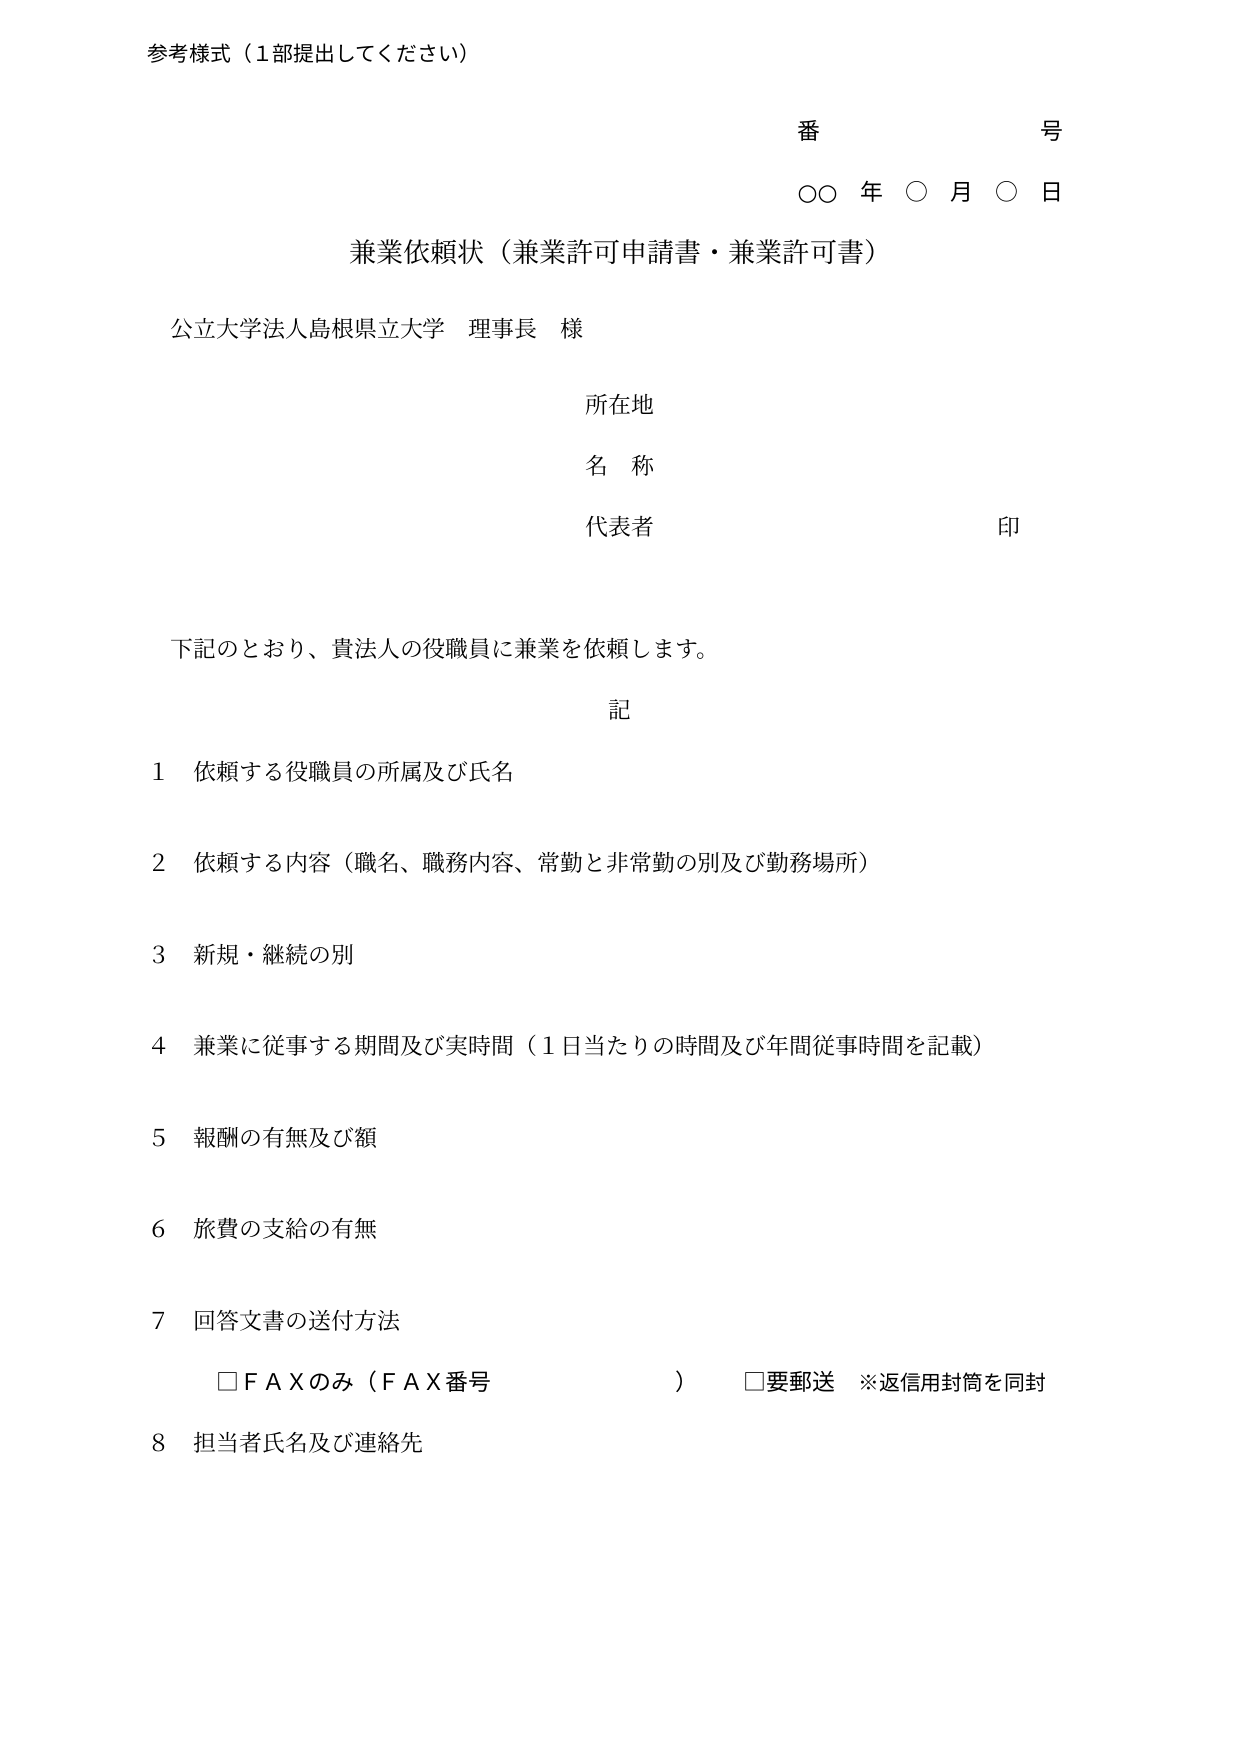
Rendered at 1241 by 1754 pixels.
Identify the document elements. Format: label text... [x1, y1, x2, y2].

text ５ 報酬の有無及び額 [148, 1106, 1092, 1167]
text １ 依頼する役職員の所属及び氏名 [148, 739, 1092, 801]
text 名 称 [498, 434, 1092, 495]
text 所在地 [498, 373, 1092, 434]
text 代表者 印 [498, 495, 1092, 556]
text ８ 担当者氏名及び連絡先 [148, 1411, 1092, 1472]
text ４ 兼業に従事する期間及び実時間（１日当たりの時間及び年間従事時間を記載） [148, 1014, 1092, 1075]
text 公立大学法人島根県立大学 理事長 様 [148, 297, 1092, 358]
text 兼業依頼状（兼業許可申請書・兼業許可書） [148, 221, 1092, 282]
text 参考様式（１部提出してください） [148, 38, 1092, 68]
text ２ 依頼する内容（職名、職務内容、常勤と非常勤の別及び勤務場所） [148, 831, 1092, 892]
text 下記のとおり、貴法人の役職員に兼業を依頼します。 [148, 617, 1092, 678]
text ○○年○月○日 [148, 160, 1063, 221]
text ３ 新規・継続の別 [148, 923, 1092, 984]
text 記 [148, 678, 1092, 739]
text □ＦＡＸのみ（ＦＡＸ番号 ） □要郵送 ※返信用封筒を同封 [148, 1350, 1092, 1411]
text ６ 旅費の支給の有無 [148, 1197, 1092, 1258]
text 番号 [148, 99, 1063, 160]
text ７ 回答文書の送付方法 [148, 1289, 1092, 1350]
